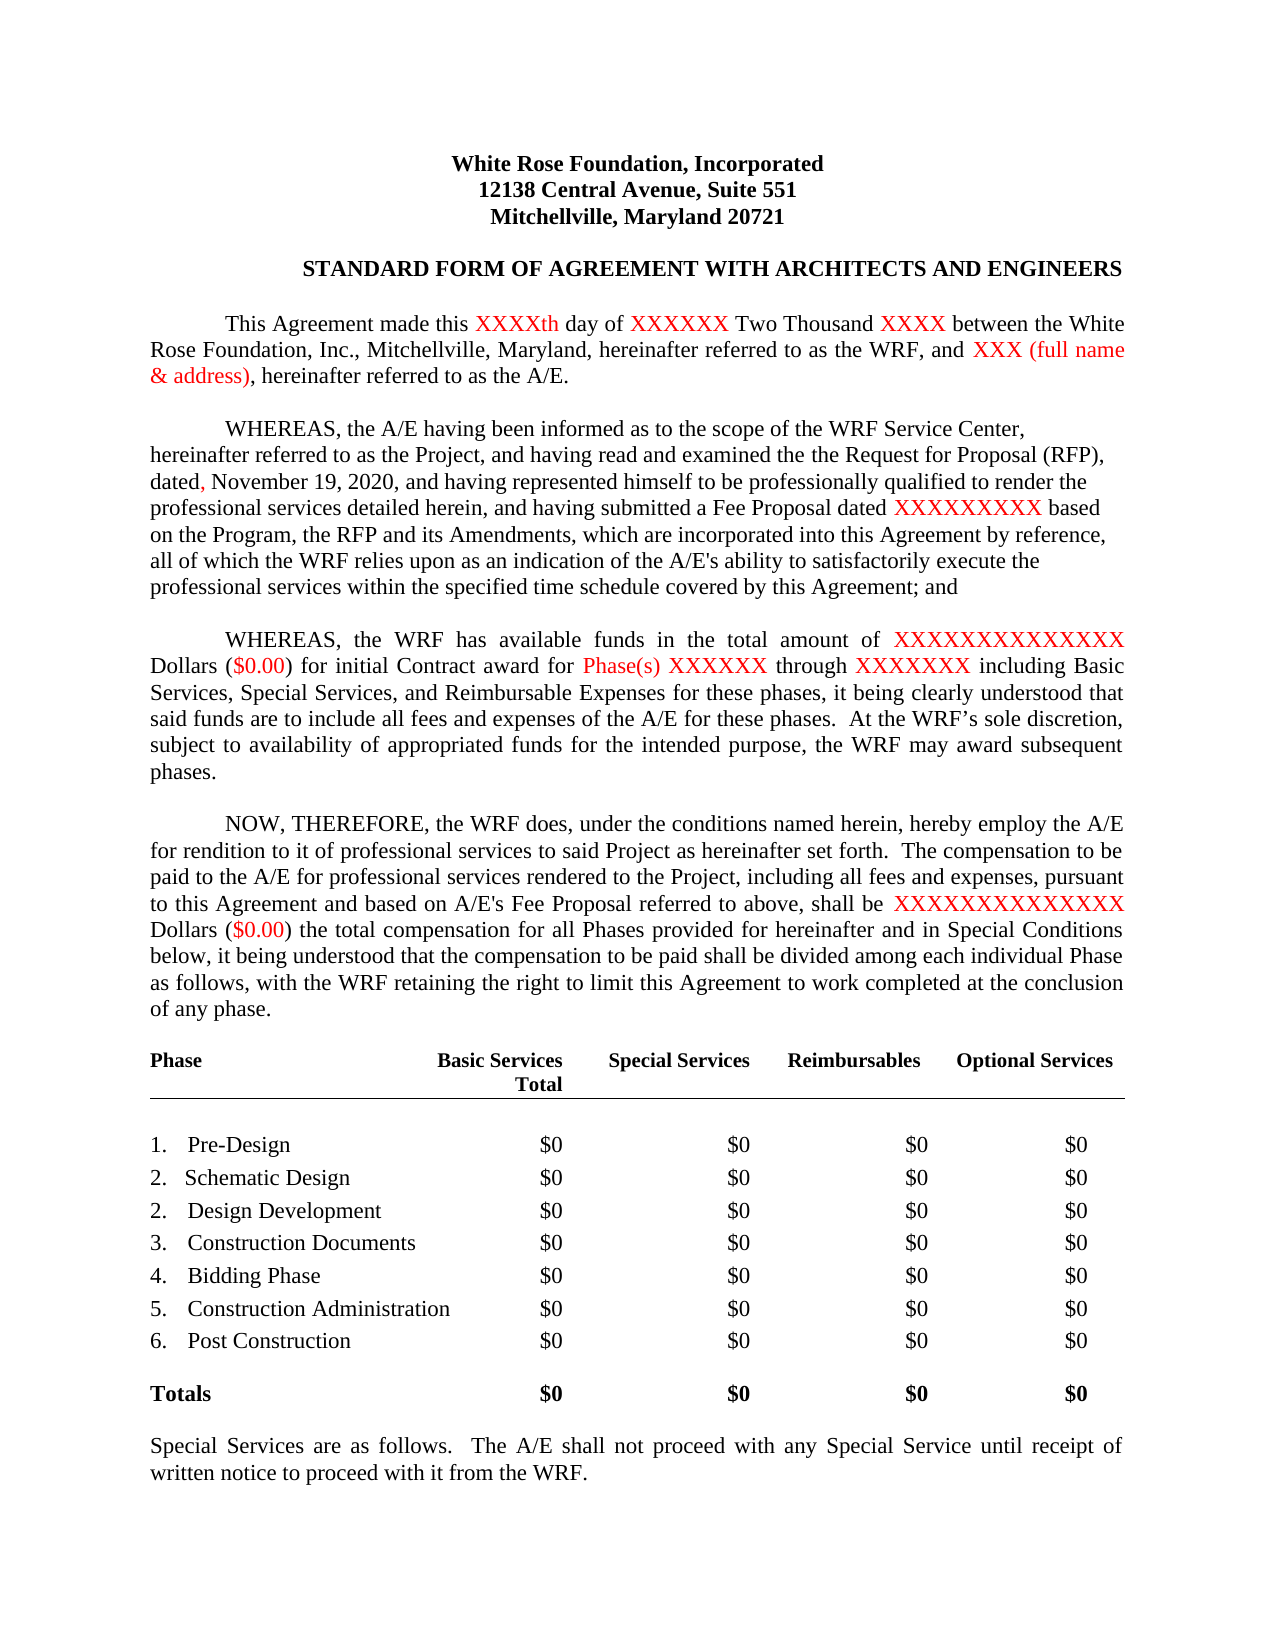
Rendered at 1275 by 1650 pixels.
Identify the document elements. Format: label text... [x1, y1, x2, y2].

text Phase Basic Services Special Services Reimbursables Optional Services Total [150, 1048, 1125, 1098]
text STANDARD FORM OF AGREEMENT WITH ARCHITECTS AND ENGINEERS [150, 255, 1125, 282]
text 5. Construction Administration $0 $0 $0 $0 $0 [150, 1294, 1125, 1321]
text 4. Bidding Phase $0 $0 $0 $0 $0 [150, 1262, 1125, 1288]
text Mitchellville, Maryland 20721 [150, 203, 1125, 229]
text This Agreement made this XXXXth day of XXXXXX Two Thousand XXXX between the White Rose Foundation, Inc., Mitchellville, Maryland, hereinafter referred to as the WRF, and XXX (full name & address), hereinafter referred to as the A/E. [150, 310, 1125, 389]
text 2. Design Development $0 $0 $0 $0 $0 [150, 1197, 1125, 1223]
text Totals $0 $0 $0 $0 $0 [150, 1380, 1125, 1406]
text 6. Post Construction $0 $0 $0 $0 $0 [150, 1327, 1125, 1353]
text WHEREAS, the WRF has available funds in the total amount of XXXXXXXXXXXXXX Dollars ($0.00) for initial Contract award for Phase(s) XXXXXX through XXXXXXX including Basic Services, Special Services, and Reimbursable Expenses for these phases, it being clearly understood that said funds are to include all fees and expenses of the A/E for these phases. At the WRF’s sole discretion, subject to availability of appropriated funds for the intended purpose, the WRF may award subsequent phases. [150, 626, 1125, 784]
text 3. Construction Documents $0 $0 $0 $0 $0 [150, 1229, 1125, 1256]
text Special Services are as follows. The A/E shall not proceed with any Special Service until receipt of written notice to proceed with it from the WRF. [150, 1433, 1125, 1485]
text WHEREAS, the A/E having been informed as to the scope of the WRF Service Center, hereinafter referred to as the Project, and having read and examined the the Request for Proposal (RFP), dated, November 19, 2020, and having represented himself to be professionally qualified to render the professional services detailed herein, and having submitted a Fee Proposal dated XXXXXXXXX based on the Program, the RFP and its Amendments, which are incorporated into this Agreement by reference, all of which the WRF relies upon as an indication of the A/E's ability to satisfactorily execute the professional services within the specified time schedule covered by this Agreement; and [150, 415, 1125, 600]
text 2. Schematic Design $0 $0 $0 $0 $0 [150, 1164, 1125, 1191]
text NOW, THEREFORE, the WRF does, under the conditions named herein, hereby employ the A/E for rendition to it of professional services to said Project as hereinafter set forth. The compensation to be paid to the A/E for professional services rendered to the Project, including all fees and expenses, pursuant to this Agreement and based on A/E's Fee Proposal referred to above, shall be XXXXXXXXXXXXXX Dollars ($0.00) the total compensation for all Phases provided for hereinafter and in Special Conditions below, it being understood that the compensation to be paid shall be divided among each individual Phase as follows, with the WRF retaining the right to limit this Agreement to work completed at the conclusion of any phase. [150, 811, 1125, 1021]
text White Rose Foundation, Incorporated [150, 150, 1125, 176]
text 1. Pre-Design $0 $0 $0 $0 $0 [150, 1132, 1125, 1158]
text 12138 Central Avenue, Suite 551 [150, 176, 1125, 203]
